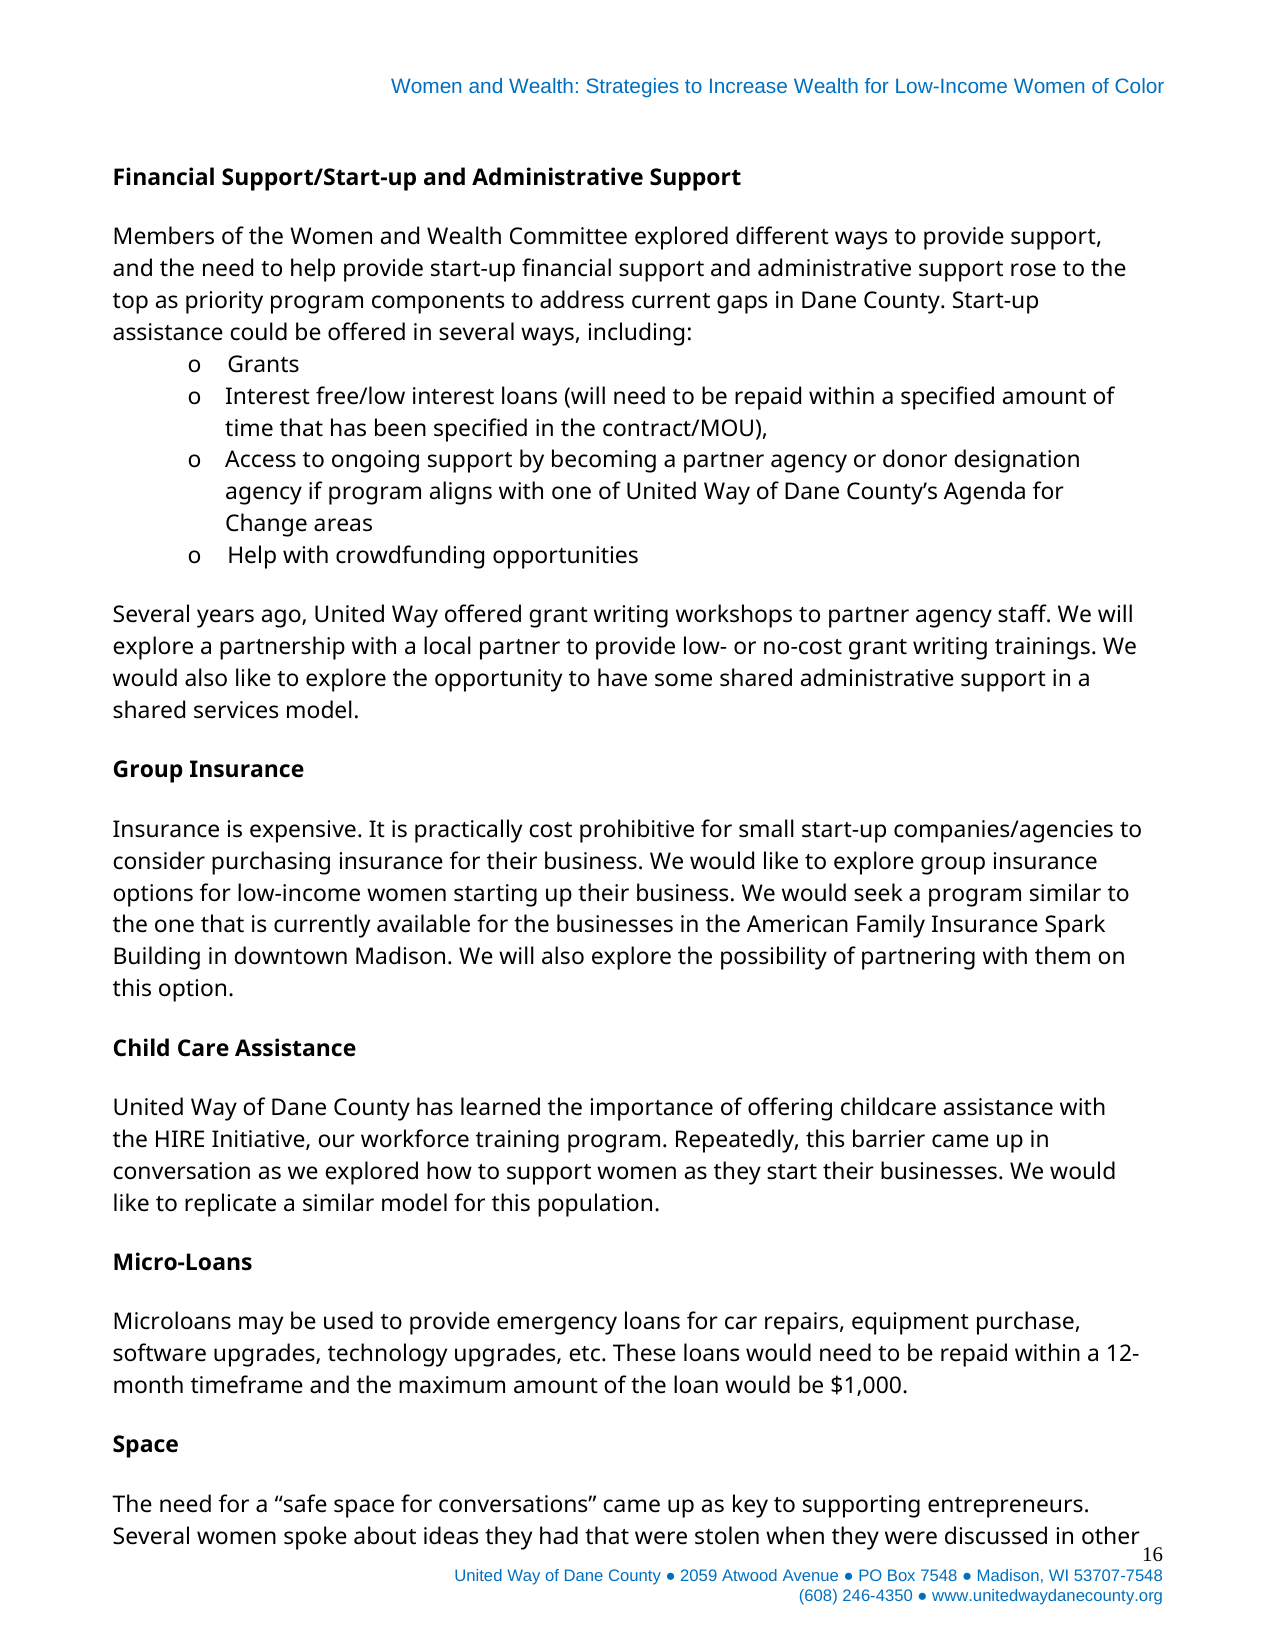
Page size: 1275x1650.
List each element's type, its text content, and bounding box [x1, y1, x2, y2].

text Financial Support/Start-up and Administrative Support [112, 161, 1175, 192]
text Space [112, 1428, 1175, 1460]
text o Interest free/low interest loans (will need to be repaid within a speciﬁed amount of time that has been speciﬁed in the contract/MOU), [187, 380, 1159, 443]
text Microloans may be used to provide emergency loans for car repairs, equipment purchase, software upgrades, technology upgrades, etc. These loans would need to be repaid within a 12-month timeframe and the maximum amount of the loan would be $1,000. [112, 1305, 1158, 1400]
text o Access to ongoing support by becoming a partner agency or donor designation agency if program aligns with one of United Way of Dane County’s Agenda for Change areas [187, 443, 1129, 538]
text Micro-Loans [112, 1246, 1175, 1277]
text Insurance is expensive. It is practically cost prohibitive for small start-up companies/agencies to consider purchasing insurance for their business. We would like to explore group insurance options for low-income women starting up their business. We would seek a program similar to the one that is currently available for the businesses in the American Family Insurance Spark Building in downtown Madison. We will also explore the possibility of partnering with them on this option. [112, 813, 1154, 1003]
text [112, 1488, 1163, 1551]
text Child Care Assistance [112, 1032, 1175, 1063]
text United Way of Dane County has learned the importance of offering childcare assistance with the HIRE Initiative, our workforce training program. Repeatedly, this barrier came up in conversation as we explored how to support women as they start their businesses. We would like to replicate a similar model for this population. [112, 1091, 1144, 1218]
text o Help with crowdfunding opportunities [187, 539, 1175, 570]
text Several years ago, United Way offered grant writing workshops to partner agency staff. We will explore a partnership with a local partner to provide low- or no-cost grant writing trainings. We would also like to explore the opportunity to have some shared administrative support in a shared services model. [112, 598, 1150, 725]
text o Grants [187, 348, 1175, 379]
text Members of the Women and Wealth Committee explored different ways to provide support, and the need to help provide start-up ﬁnancial support and administrative support rose to the top as priority program components to address current gaps in Dane County. Start-up assistance could be offered in several ways, including: [112, 220, 1144, 347]
text Group Insurance [112, 753, 1175, 785]
